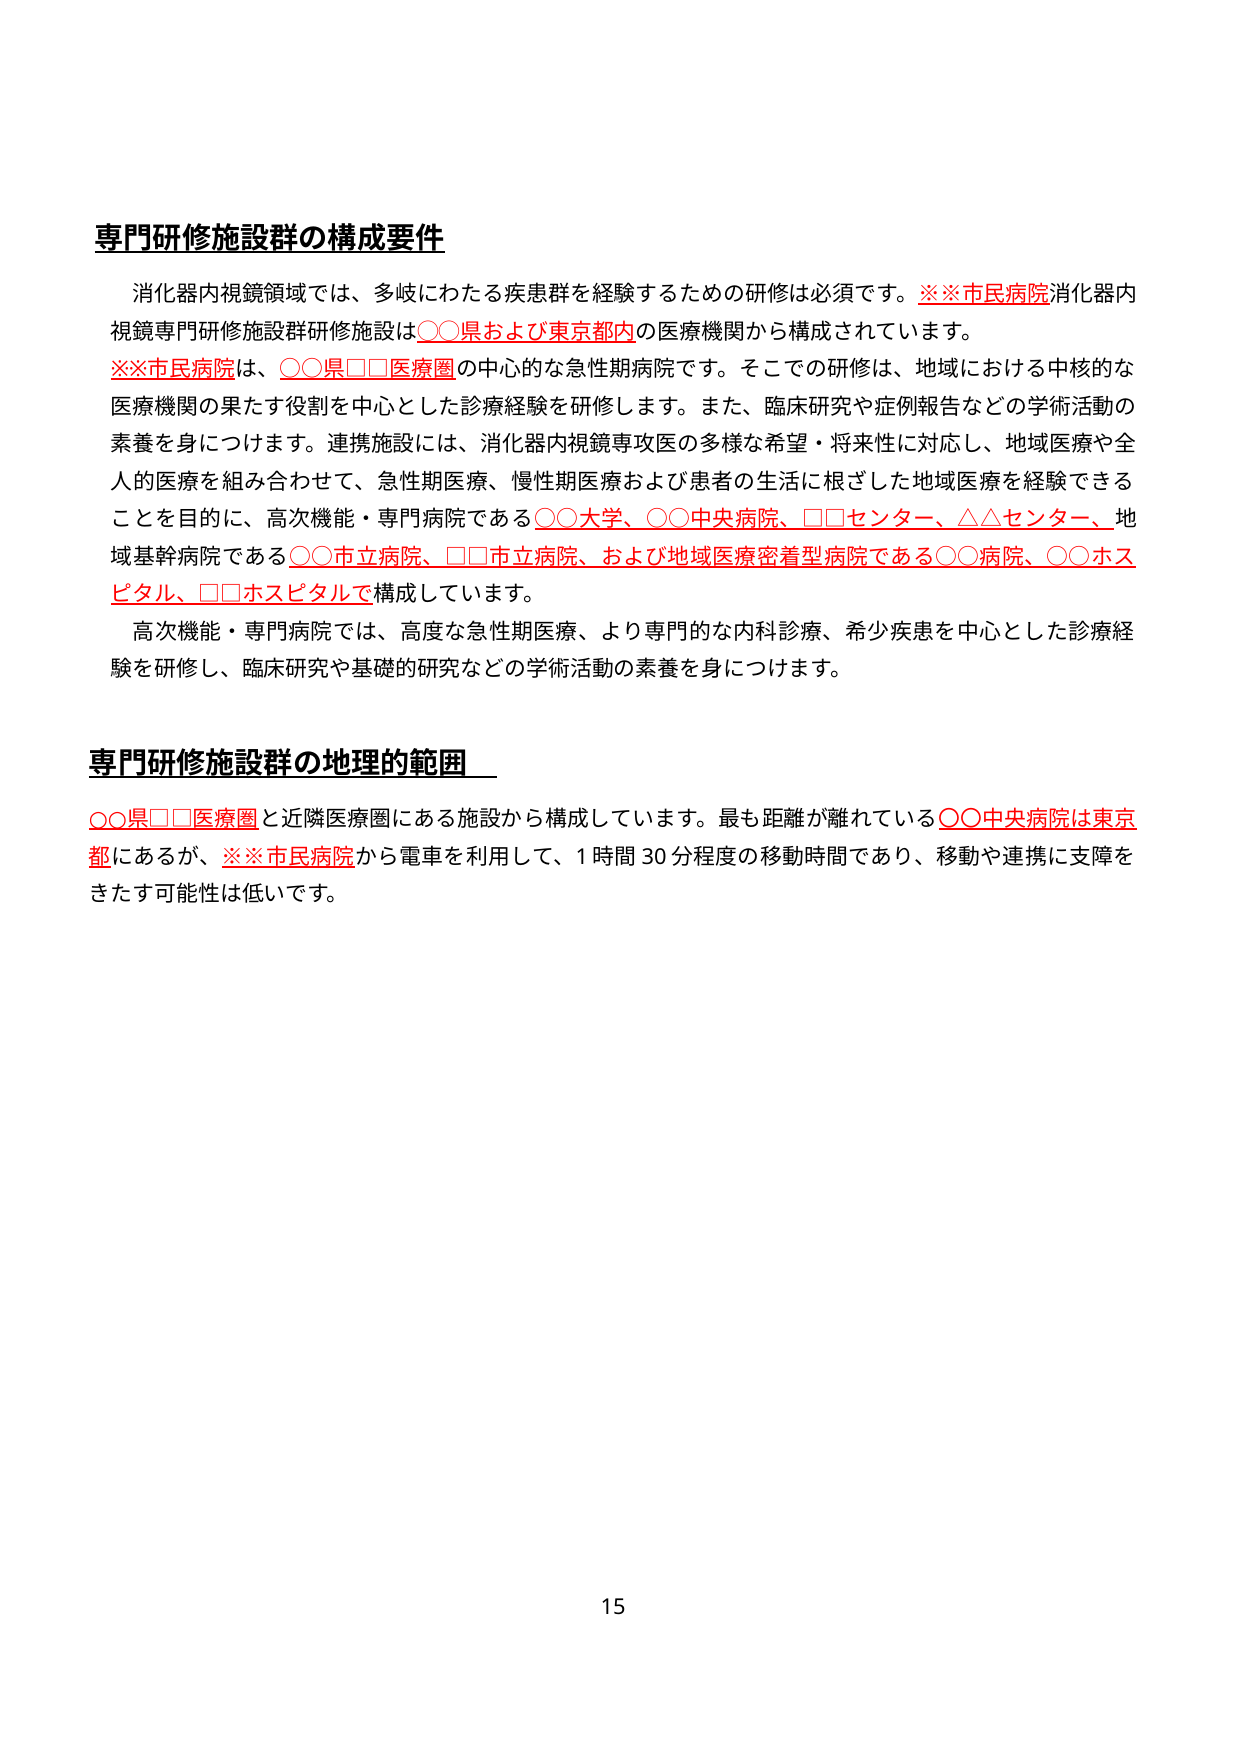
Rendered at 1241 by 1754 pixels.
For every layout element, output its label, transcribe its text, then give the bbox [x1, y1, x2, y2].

text ○○県□□医療圏と近隣医療圏にある施設から構成しています。最も距離が離れている〇〇中央病院は東京都にあるが、※※市民病院から電車を利用して、1時間30分程度の移動時間であり、移動や連携に支障をきたす可能性は低いです。 [89, 798, 1137, 911]
text 消化器内視鏡領域では、多岐にわたる疾患群を経験するための研修は必須です。※※市民病院消化器内視鏡専門研修施設群研修施設は◯◯県および東京都内の医療機関から構成されています。 [111, 273, 1137, 348]
text ※※市民病院は、○○県□□医療圏の中心的な急性期病院です。そこでの研修は、地域における中核的な医療機関の果たす役割を中心とした診療経験を研修します。また、臨床研究や症例報告などの学術活動の素養を身につけます。連携施設には、消化器内視鏡専攻医の多様な希望・将来性に対応し、地域医療や全人的医療を組み合わせて、急性期医療、慢性期医療および患者の生活に根ざした地域医療を経験できることを目的に、高次機能・専門病院である○○大学、○○中央病院、□□センター、△△センター、地域基幹病院である○○市立病院、□□市立病院、および地域医療密着型病院である○○病院、○○ホスピタル、□□ホスピタルで構成しています。 [111, 348, 1137, 611]
text 専門研修施設群の地理的範囲 [89, 723, 1137, 798]
text 専門研修施設群の構成要件 [89, 198, 1137, 273]
text 高次機能・専門病院では、高度な急性期医療、より専門的な内科診療、希少疾患を中心とした診療経験を研修し、臨床研究や基礎的研究などの学術活動の素養を身につけます。 [111, 611, 1137, 686]
